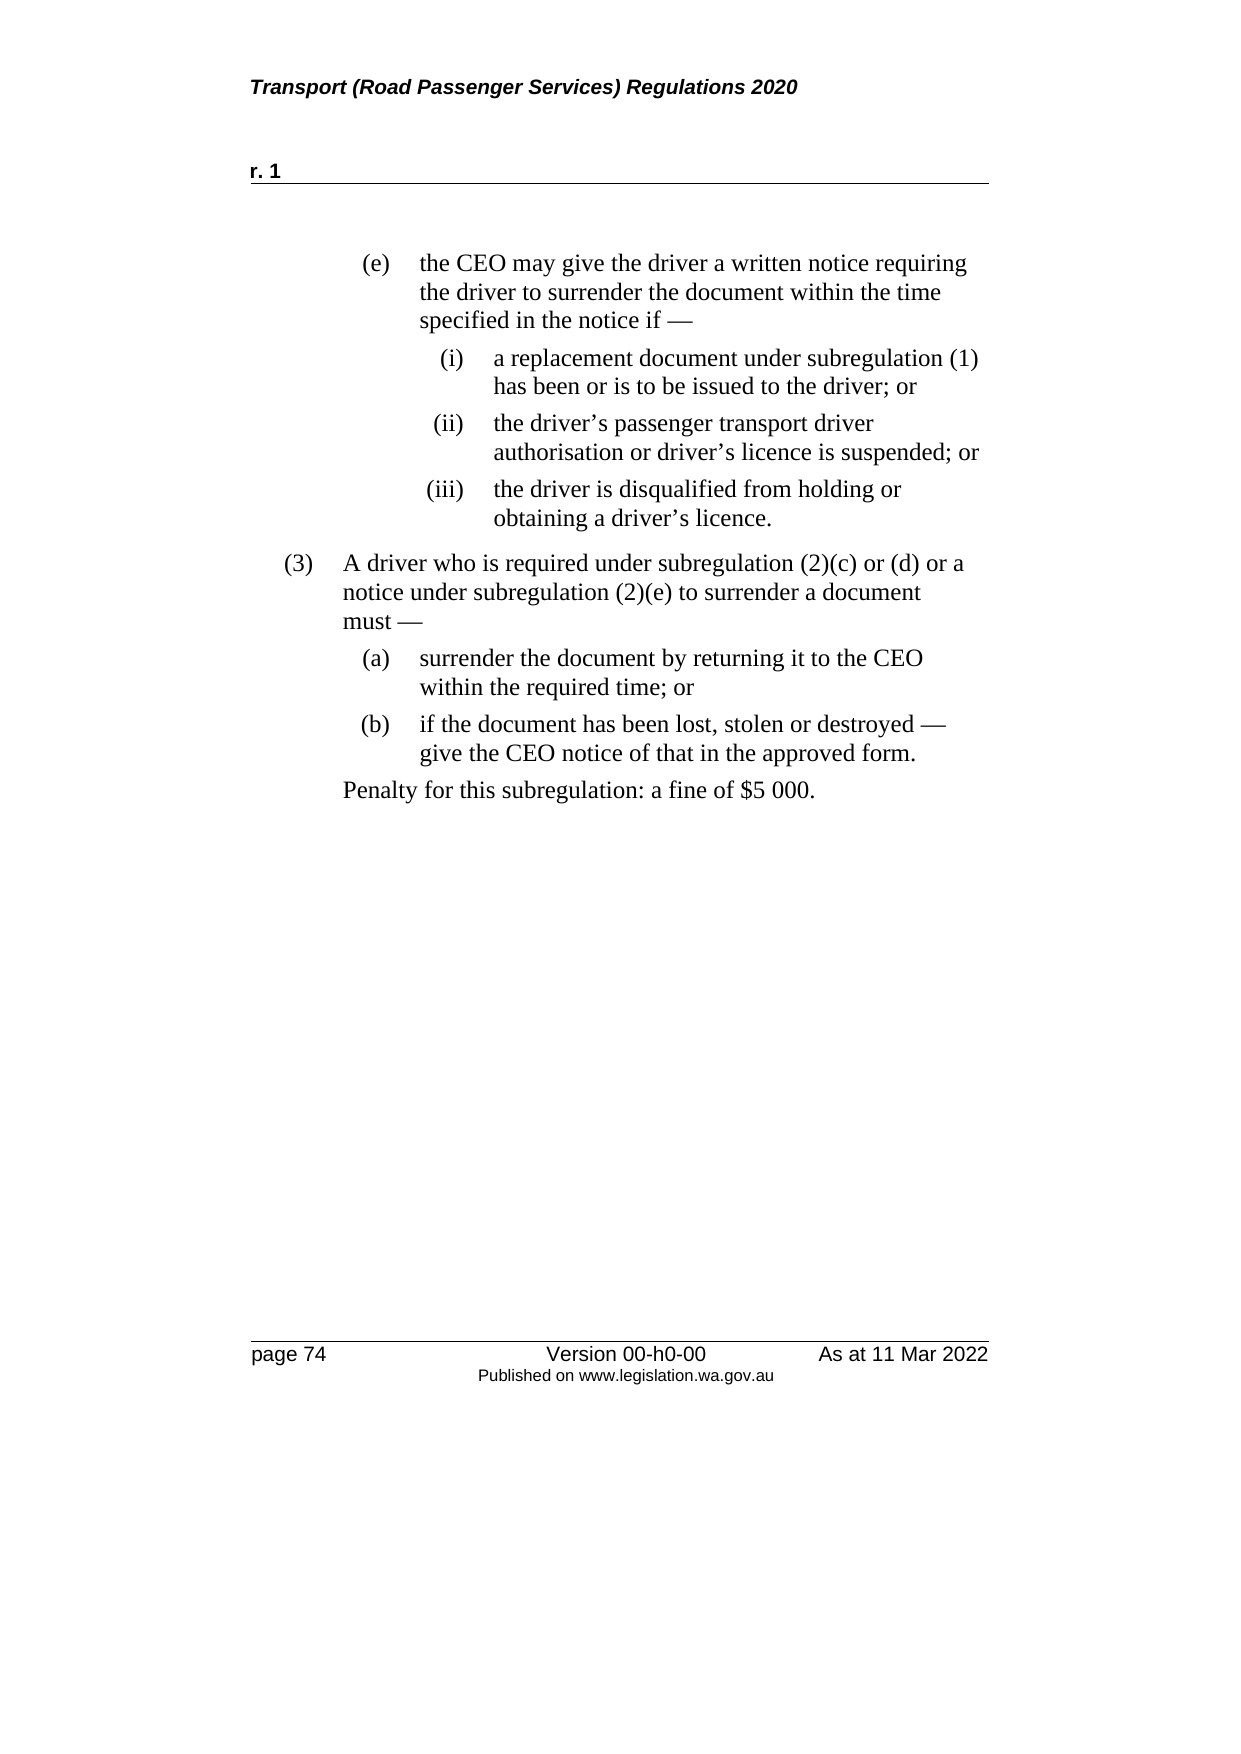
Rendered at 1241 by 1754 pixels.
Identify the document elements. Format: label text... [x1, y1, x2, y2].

text (b) if the document has been lost, stolen or destroyed — give the CEO notice of that in the approved form. [251, 709, 989, 766]
text (ii) the driver’s passenger transport driver authorisation or driver’s licence is suspended; or [251, 408, 989, 466]
text (3) A driver who is required under subregulation (2)(c) or (d) or a notice under subregulation (2)(e) to surrender a document must — [251, 548, 989, 635]
text (i) a replacement document under subregulation (1) has been or is to be issued to the driver; or [251, 343, 989, 400]
text (e) the CEO may give the driver a written notice requiring the driver to surrender the document within the time specified in the notice if — [251, 248, 989, 334]
text (a) surrender the document by returning it to the CEO within the required time; or [251, 643, 989, 701]
text (iii) the driver is disqualified from holding or obtaining a driver’s licence. [251, 474, 989, 532]
text Penalty for this subregulation: a fine of $5 000. [251, 775, 989, 803]
